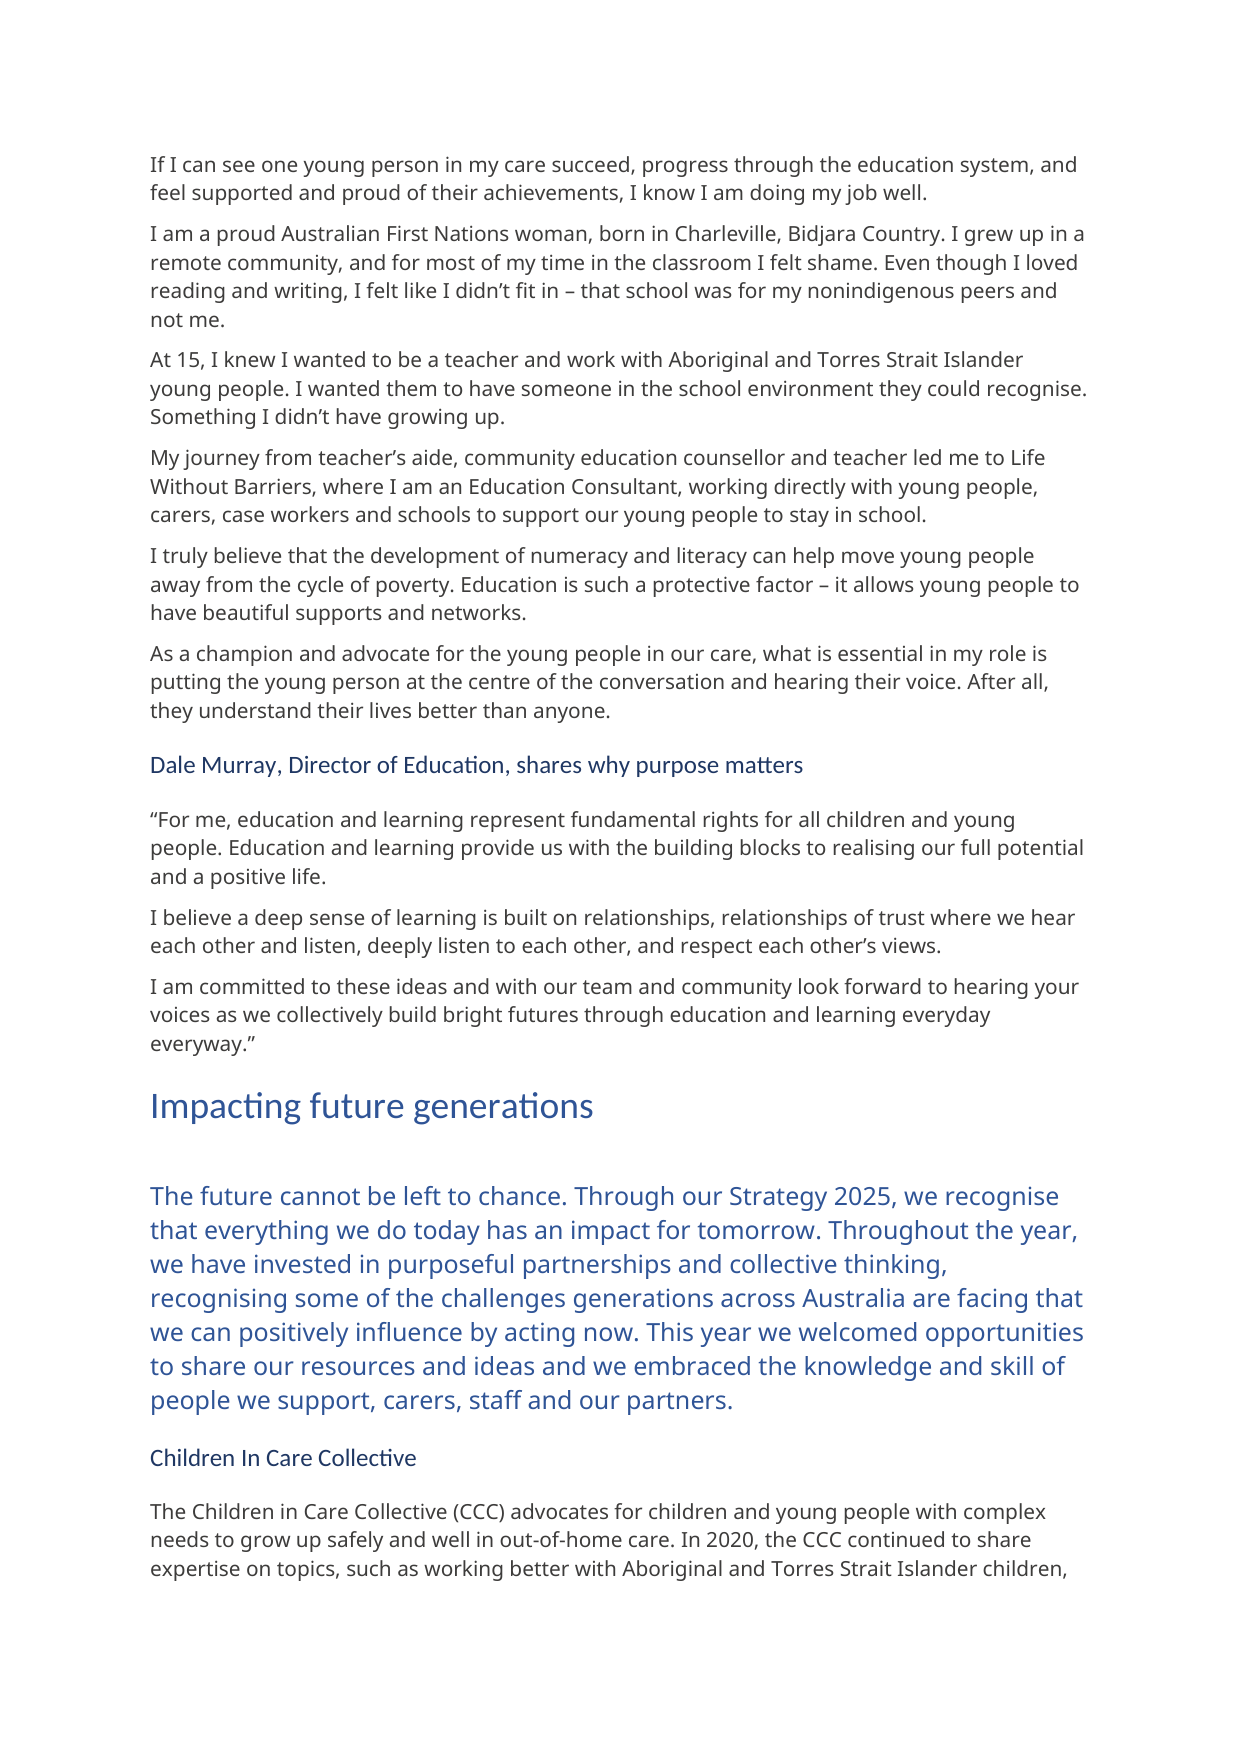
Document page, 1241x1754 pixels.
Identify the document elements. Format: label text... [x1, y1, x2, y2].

text I am committed to these ideas and with our team and community look forward to hearing your voices as we collectively build bright futures through education and learning everyday everyway.” [150, 972, 1090, 1057]
text I truly believe that the development of numeracy and literacy can help move young people away from the cycle of poverty. Education is such a protective factor – it allows young people to have beautiful supports and networks. [150, 541, 1090, 627]
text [150, 1497, 1090, 1582]
text My journey from teacher’s aide, community education counsellor and teacher led me to Life Without Barriers, where I am an Education Consultant, working directly with young people, carers, case workers and schools to support our young people to stay in school. [150, 443, 1090, 529]
subtitle Children In Care Collective [150, 1442, 1090, 1472]
subtitle The future cannot be left to chance. Through our Strategy 2025, we recognise that everything we do today has an impact for tomorrow. Throughout the year, we have invested in purposeful partnerships and collective thinking, recognising some of the challenges generations across Australia are facing that we can positively influence by acting now. This year we welcomed opportunities to share our resources and ideas and we embraced the knowledge and skill of people we support, carers, staff and our partners. [150, 1178, 1090, 1417]
text I am a proud Australian First Nations woman, born in Charleville, Bidjara Country. I grew up in a remote community, and for most of my time in the classroom I felt shame. Even though I loved reading and writing, I felt like I didn’t fit in – that school was for my nonindigenous peers and not me. [150, 219, 1090, 333]
subtitle Dale Murray, Director of Education, shares why purpose matters [150, 749, 1090, 780]
subtitle Impacting future generations [150, 1082, 1090, 1128]
text If I can see one young person in my care succeed, progress through the education system, and feel supported and proud of their achievements, I know I am doing my job well. [150, 150, 1090, 207]
text “For me, education and learning represent fundamental rights for all children and young people. Education and learning provide us with the building blocks to realising our full potential and a positive life. [150, 805, 1090, 890]
text At 15, I knew I wanted to be a teacher and work with Aboriginal and Torres Strait Islander young people. I wanted them to have someone in the school environment they could recognise. Something I didn’t have growing up. [150, 346, 1090, 431]
text I believe a deep sense of learning is built on relationships, relationships of trust where we hear each other and listen, deeply listen to each other, and respect each other’s views. [150, 903, 1090, 959]
text As a champion and advocate for the young people in our care, what is essential in my role is putting the young person at the centre of the conversation and hearing their voice. After all, they understand their lives better than anyone. [150, 639, 1090, 724]
